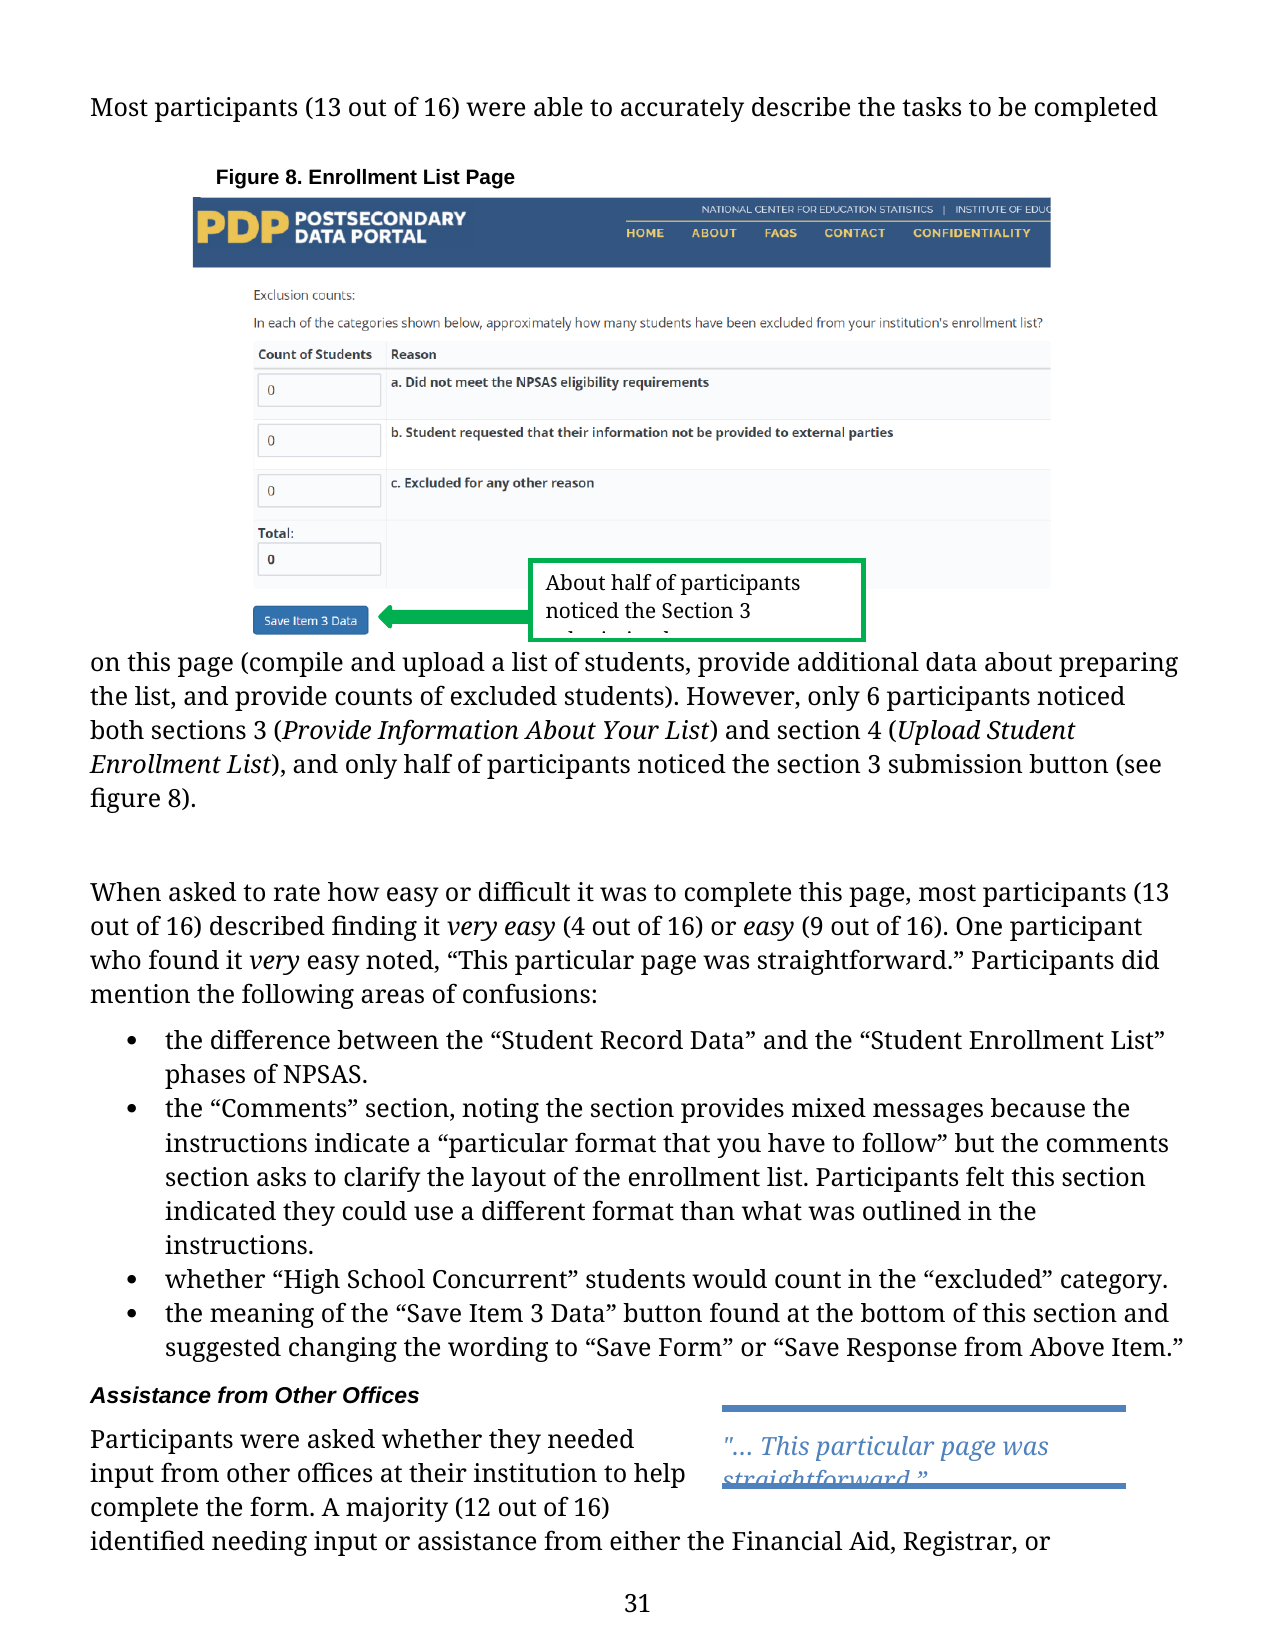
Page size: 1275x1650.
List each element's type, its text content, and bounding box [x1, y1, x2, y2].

list the difference between the “Student Record Data” and the “Student Enrollment List” phases of NPSAS. [127, 1023, 1185, 1091]
list the “Comments” section, noting the section provides mixed messages because the instructions indicate a “particular format that you have to follow” but the comments section asks to clarify the layout of the enrollment list. Participants felt this section indicated they could use a different format than what was outlined in the instructions. [127, 1091, 1185, 1261]
list the meaning of the “Save Item 3 Data” button found at the bottom of this section and suggested changing the wording to “Save Form” or “Save Response from Above Item.” [127, 1296, 1185, 1364]
text Assistance from Other Offices [90, 1382, 1185, 1409]
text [90, 1421, 1185, 1557]
picture [192, 197, 1051, 644]
text When asked to rate how easy or difficult it was to complete this page, most participants (13 out of 16) described finding it very easy (4 out of 16) or easy (9 out of 16). One participant who found it very easy noted, “This particular page was straightforward.” Participants did mention the following areas of confusions: [90, 874, 1185, 1011]
list whether “High School Concurrent” students would count in the “excluded” category. [127, 1261, 1185, 1296]
